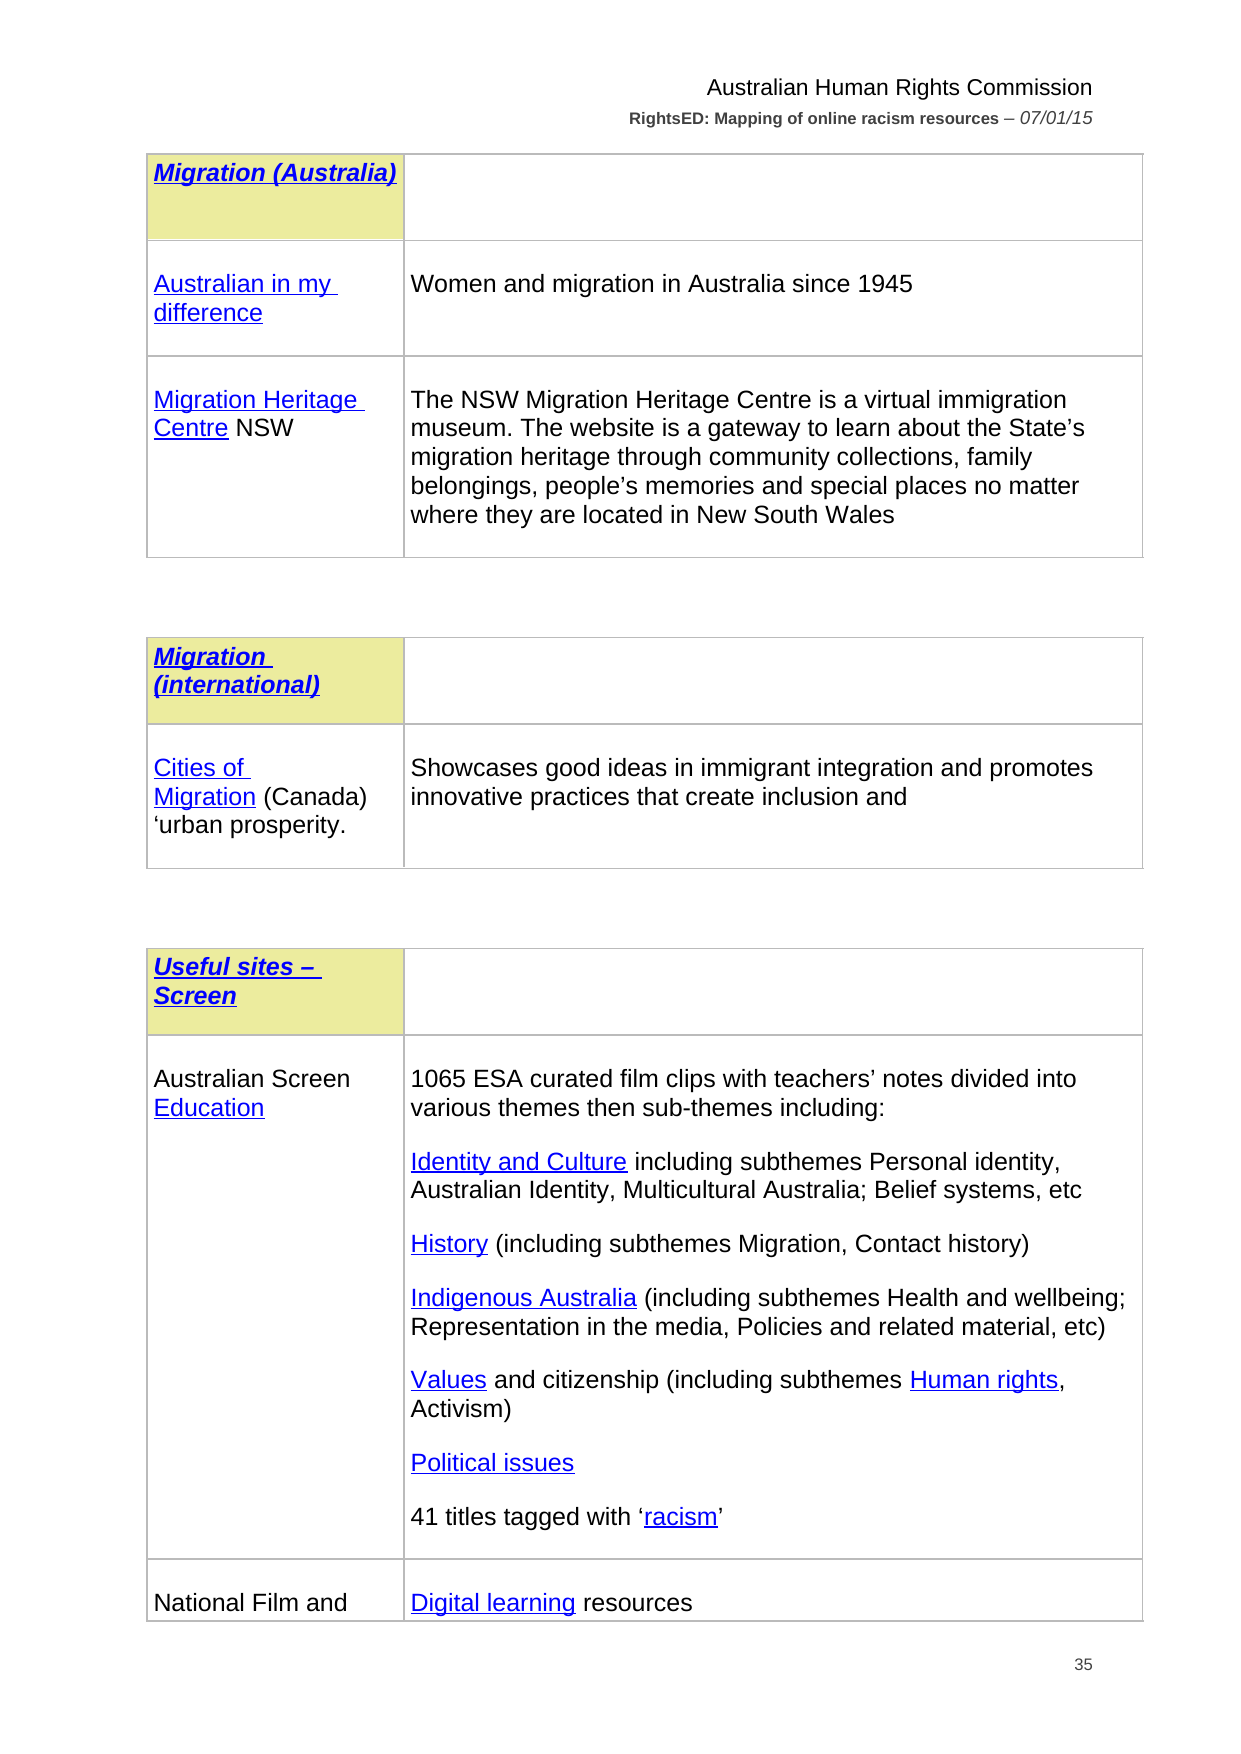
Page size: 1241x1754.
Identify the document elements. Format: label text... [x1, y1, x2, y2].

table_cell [405, 1560, 1142, 1620]
table_cell 1065 ESA curated film clips with teachers’ notes divided into various themes then sub-themes including: Identity and Culture including subthemes Personal identity, Australian Identity, Multicultural Australia; Belief systems, etc History (including subthemes Migration, Contact history) Indigenous Australia (including subthemes Health and wellbeing; Representation in the media, Policies and related material, etc) Values and citizenship (including subthemes Human rights, Activism) Political issues 41 titles tagged with ‘racism’ [405, 1036, 1142, 1558]
table_header [405, 638, 1142, 723]
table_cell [148, 1560, 403, 1620]
table_cell Cities of Migration (Canada) ‘urban prosperity. [148, 725, 403, 867]
table_cell The NSW Migration Heritage Centre is a virtual immigration museum. The website is a gateway to learn about the State’s migration heritage through community collections, family belongings, people’s memories and special places no matter where they are located in New South Wales [405, 357, 1142, 556]
table_header Migration (Australia) [148, 155, 403, 239]
table_cell Women and migration in Australia since 1945 [405, 241, 1142, 355]
table_cell Australian in my difference [148, 241, 403, 355]
table_header Migration (international) [148, 638, 403, 723]
table_header [405, 949, 1142, 1034]
table_cell Migration Heritage Centre NSW [148, 357, 403, 556]
table_header Useful sites – Screen [148, 949, 403, 1034]
table_cell Australian Screen Education [148, 1036, 403, 1558]
table_cell Showcases good ideas in immigrant integration and promotes innovative practices that create inclusion and [405, 725, 1142, 867]
table_header [405, 155, 1142, 239]
